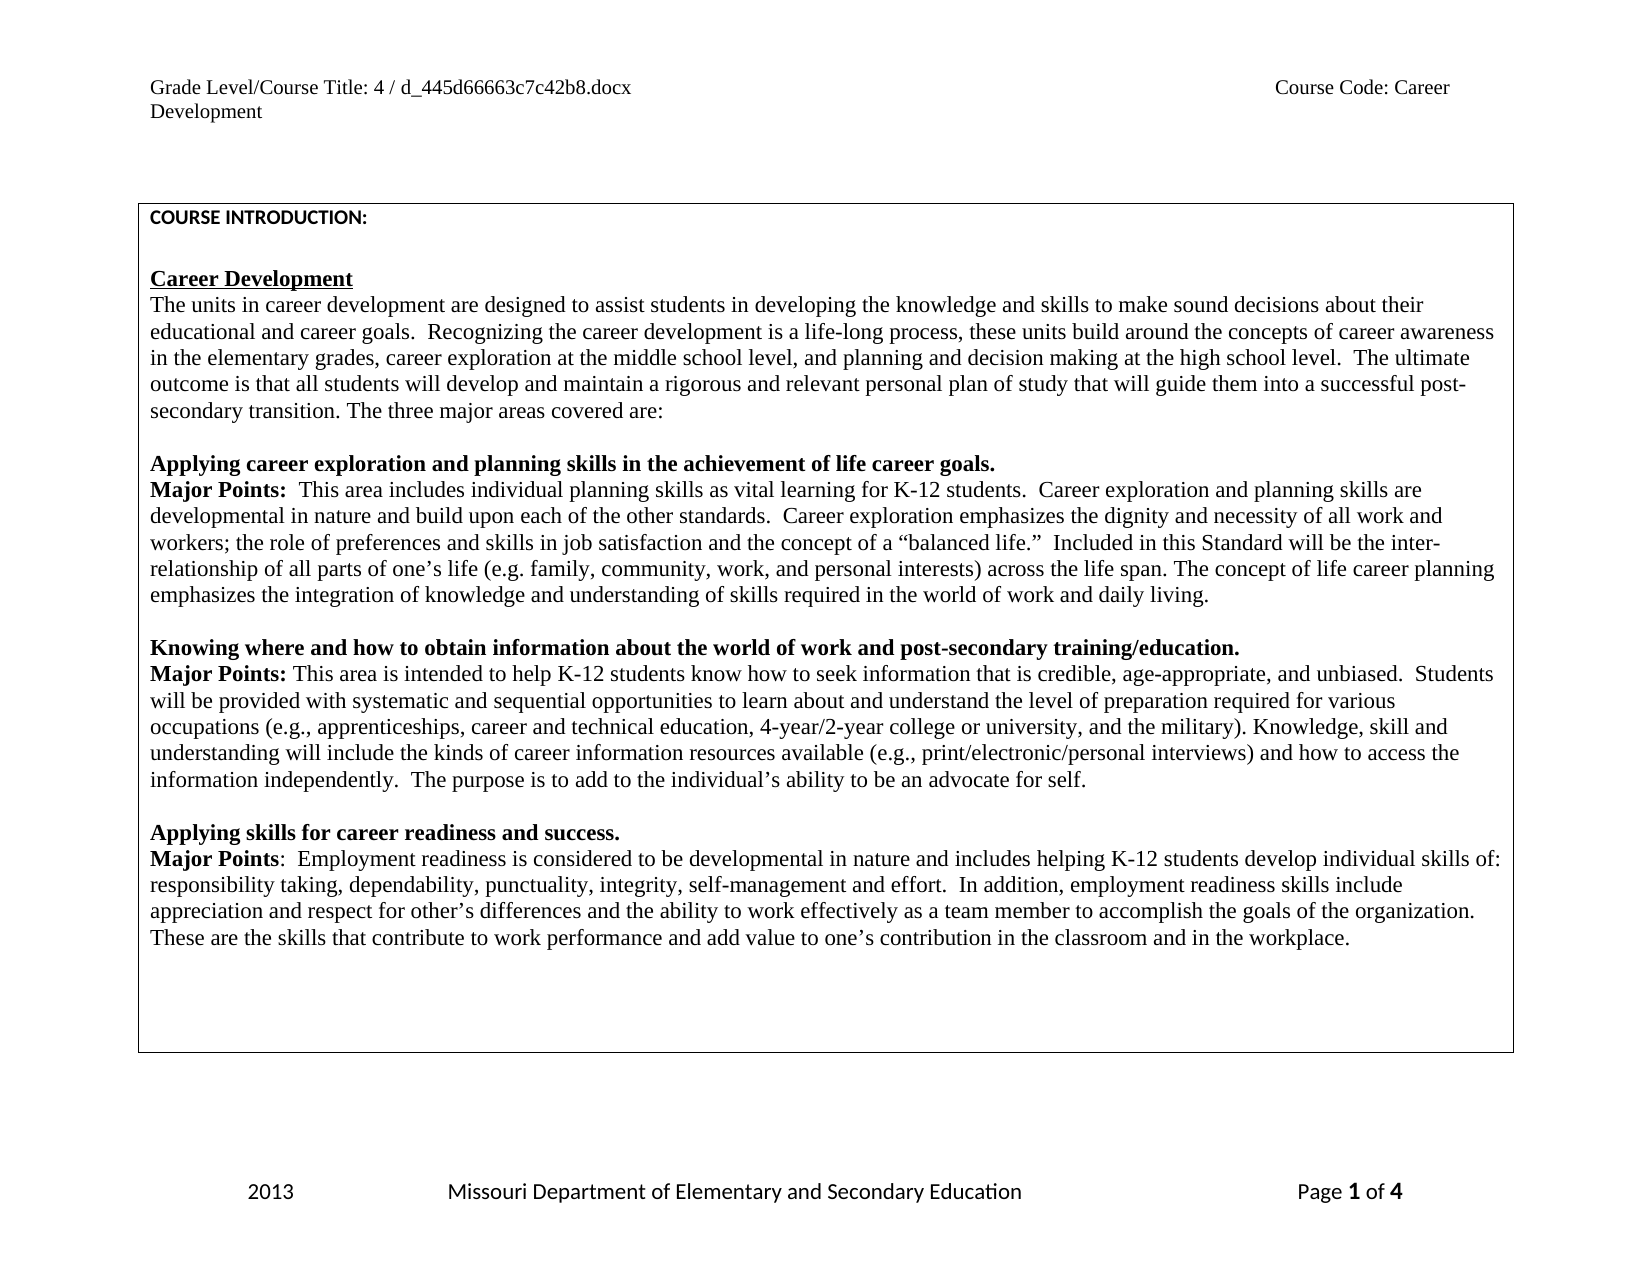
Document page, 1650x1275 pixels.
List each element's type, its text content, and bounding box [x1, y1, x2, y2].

table_header COURSE INTRODUCTION: Career Development The units in career development are designed to assist students in developing the knowledge and skills to make sound decisions about their educational and career goals. Recognizing the career development is a life-long process, these units build around the concepts of career awareness in the elementary grades, career exploration at the middle school level, and planning and decision making at the high school level. The ultimate outcome is that all students will develop and maintain a rigorous and relevant personal plan of study that will guide them into a successful post-secondary transition. The three major areas covered are: Applying career exploration and planning skills in the achievement of life career goals. Major Points: This area includes individual planning skills as vital learning for K-12 students. Career exploration and planning skills are developmental in nature and build upon each of the other standards. Career exploration emphasizes the dignity and necessity of all work and workers; the role of preferences and skills in job satisfaction and the concept of a “balanced life.” Included in this Standard will be the inter-relationship of all parts of one’s life (e.g. family, community, work, and personal interests) across the life span. The concept of life career planning emphasizes the integration of knowledge and understanding of skills required in the world of work and daily living. Knowing where and how to obtain information about the world of work and post-secondary training/education. Major Points: This area is intended to help K-12 students know how to seek information that is credible, age-appropriate, and unbiased. Students will be provided with systematic and sequential opportunities to learn about and understand the level of preparation required for various occupations (e.g., apprenticeships, career and technical education, 4-year/2-year college or university, and the military). Knowledge, skill and understanding will include the kinds of career information resources available (e.g., print/electronic/personal interviews) and how to access the information independently. The purpose is to add to the individual’s ability to be an advocate for self. Applying skills for career readiness and success. Major Points: Employment readiness is considered to be developmental in nature and includes helping K-12 students develop individual skills of: responsibility taking, dependability, punctuality, integrity, self-management and effort. In addition, employment readiness skills include appreciation and respect for other’s differences and the ability to work effectively as a team member to accomplish the goals of the organization. These are the skills that contribute to work performance and add value to one’s contribution in the classroom and in the workplace. [139, 204, 1513, 1052]
